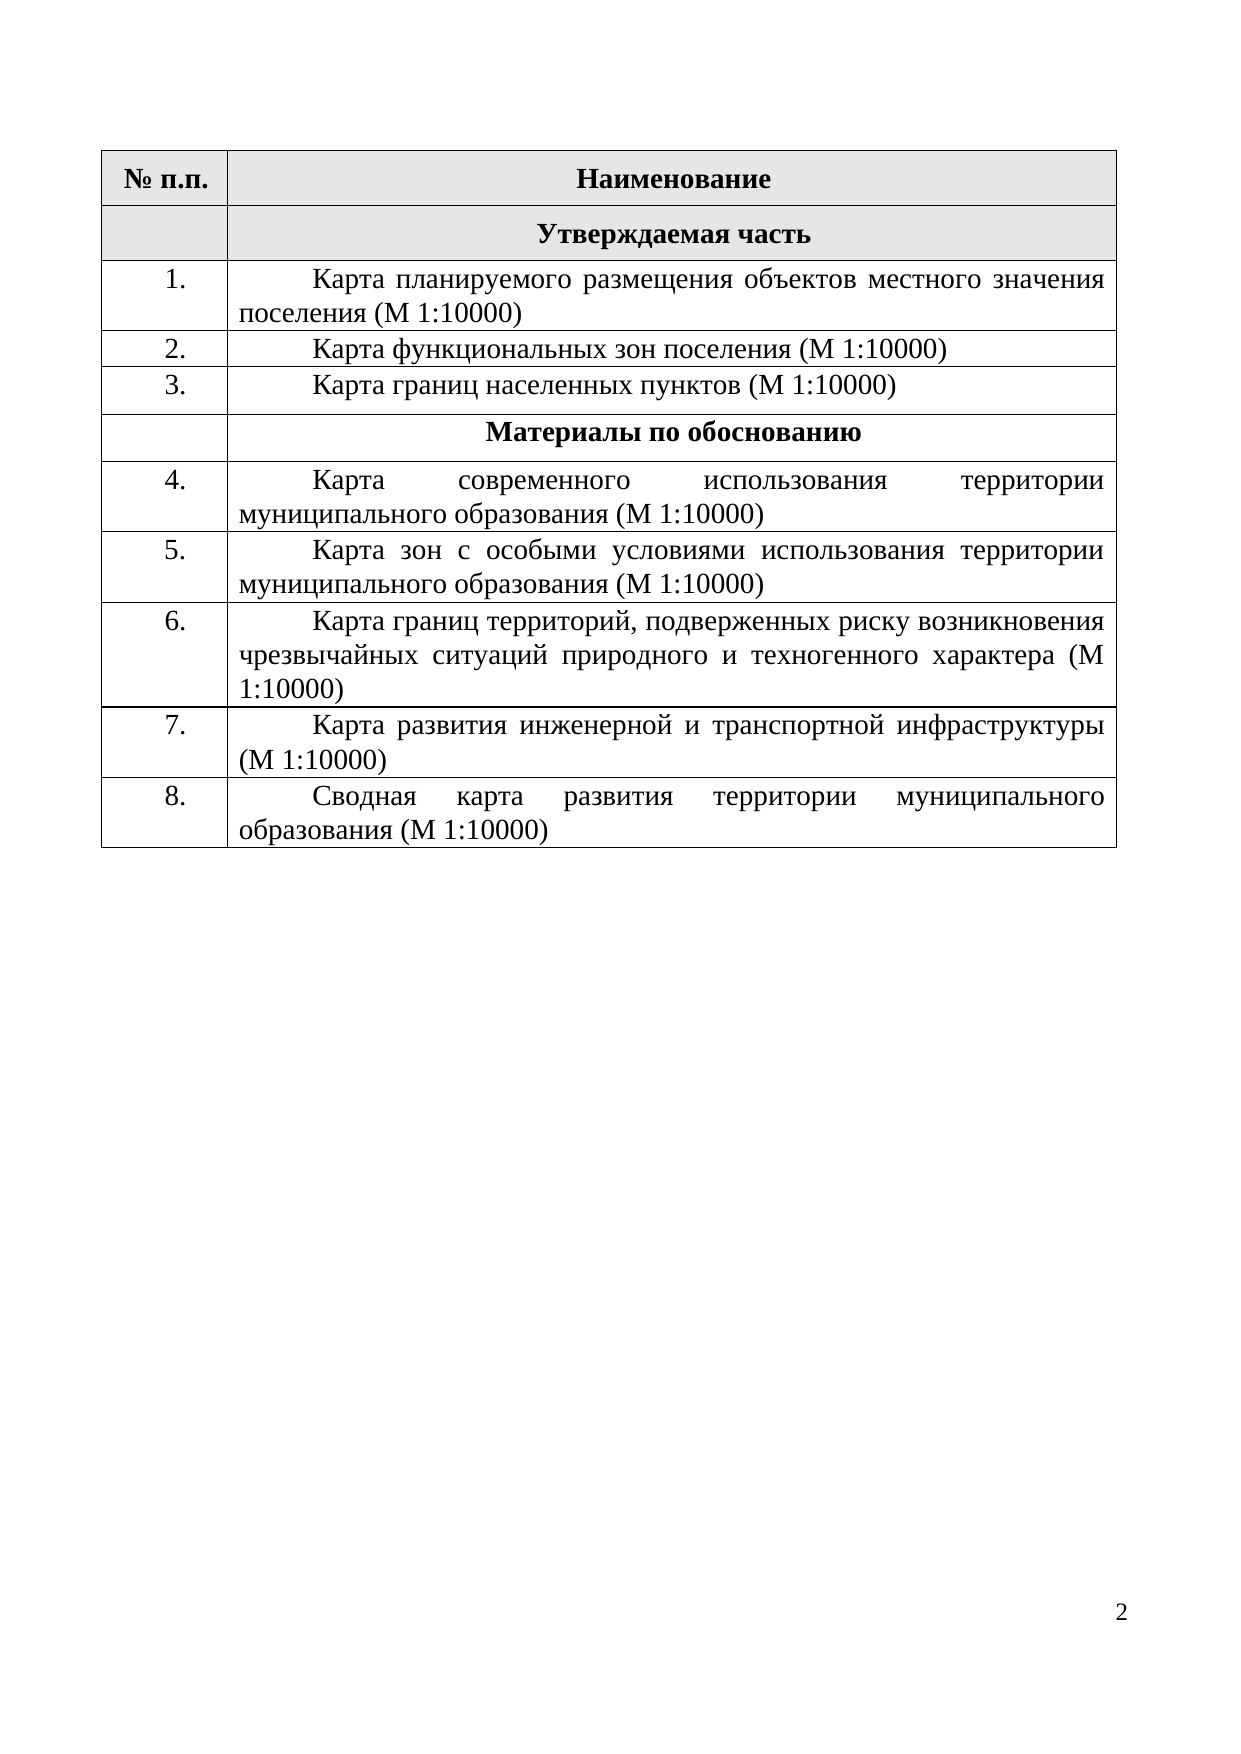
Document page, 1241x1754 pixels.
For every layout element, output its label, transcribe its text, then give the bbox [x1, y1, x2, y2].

table_cell Утверждаемая часть [228, 206, 1116, 260]
table_cell [102, 331, 227, 366]
table_header № п.п. [102, 151, 227, 205]
table_cell [102, 261, 227, 330]
table_cell [102, 415, 227, 461]
table_cell Карта функциональных зон поселения (М 1:10000) [228, 331, 1116, 366]
table_cell Сводная карта развития территории муниципального образования (М 1:10000) [228, 778, 1116, 847]
table_cell Карта границ населенных пунктов (М 1:10000) [228, 367, 1116, 413]
table_cell [102, 532, 227, 602]
table_header Наименование [228, 151, 1116, 205]
table_cell [102, 462, 227, 531]
table_cell [102, 603, 227, 706]
table_cell [102, 778, 227, 847]
table_cell Карта зон с особыми условиями использования территории муниципального образования (М 1:10000) [228, 532, 1116, 602]
table_cell [102, 367, 227, 413]
table_cell Карта планируемого размещения объектов местного значения поселения (М 1:10000) [228, 261, 1116, 330]
table_cell Карта современного использования территории муниципального образования (М 1:10000) [228, 462, 1116, 531]
table_cell [102, 708, 227, 777]
table_cell Карта границ территорий, подверженных риску возникновения чрезвычайных ситуаций природного и техногенного характера (М 1:10000) [228, 603, 1116, 706]
table_cell [102, 206, 227, 260]
table_cell Карта развития инженерной и транспортной инфраструктуры (М 1:10000) [228, 708, 1116, 777]
table_cell Материалы по обоснованию [228, 415, 1116, 461]
